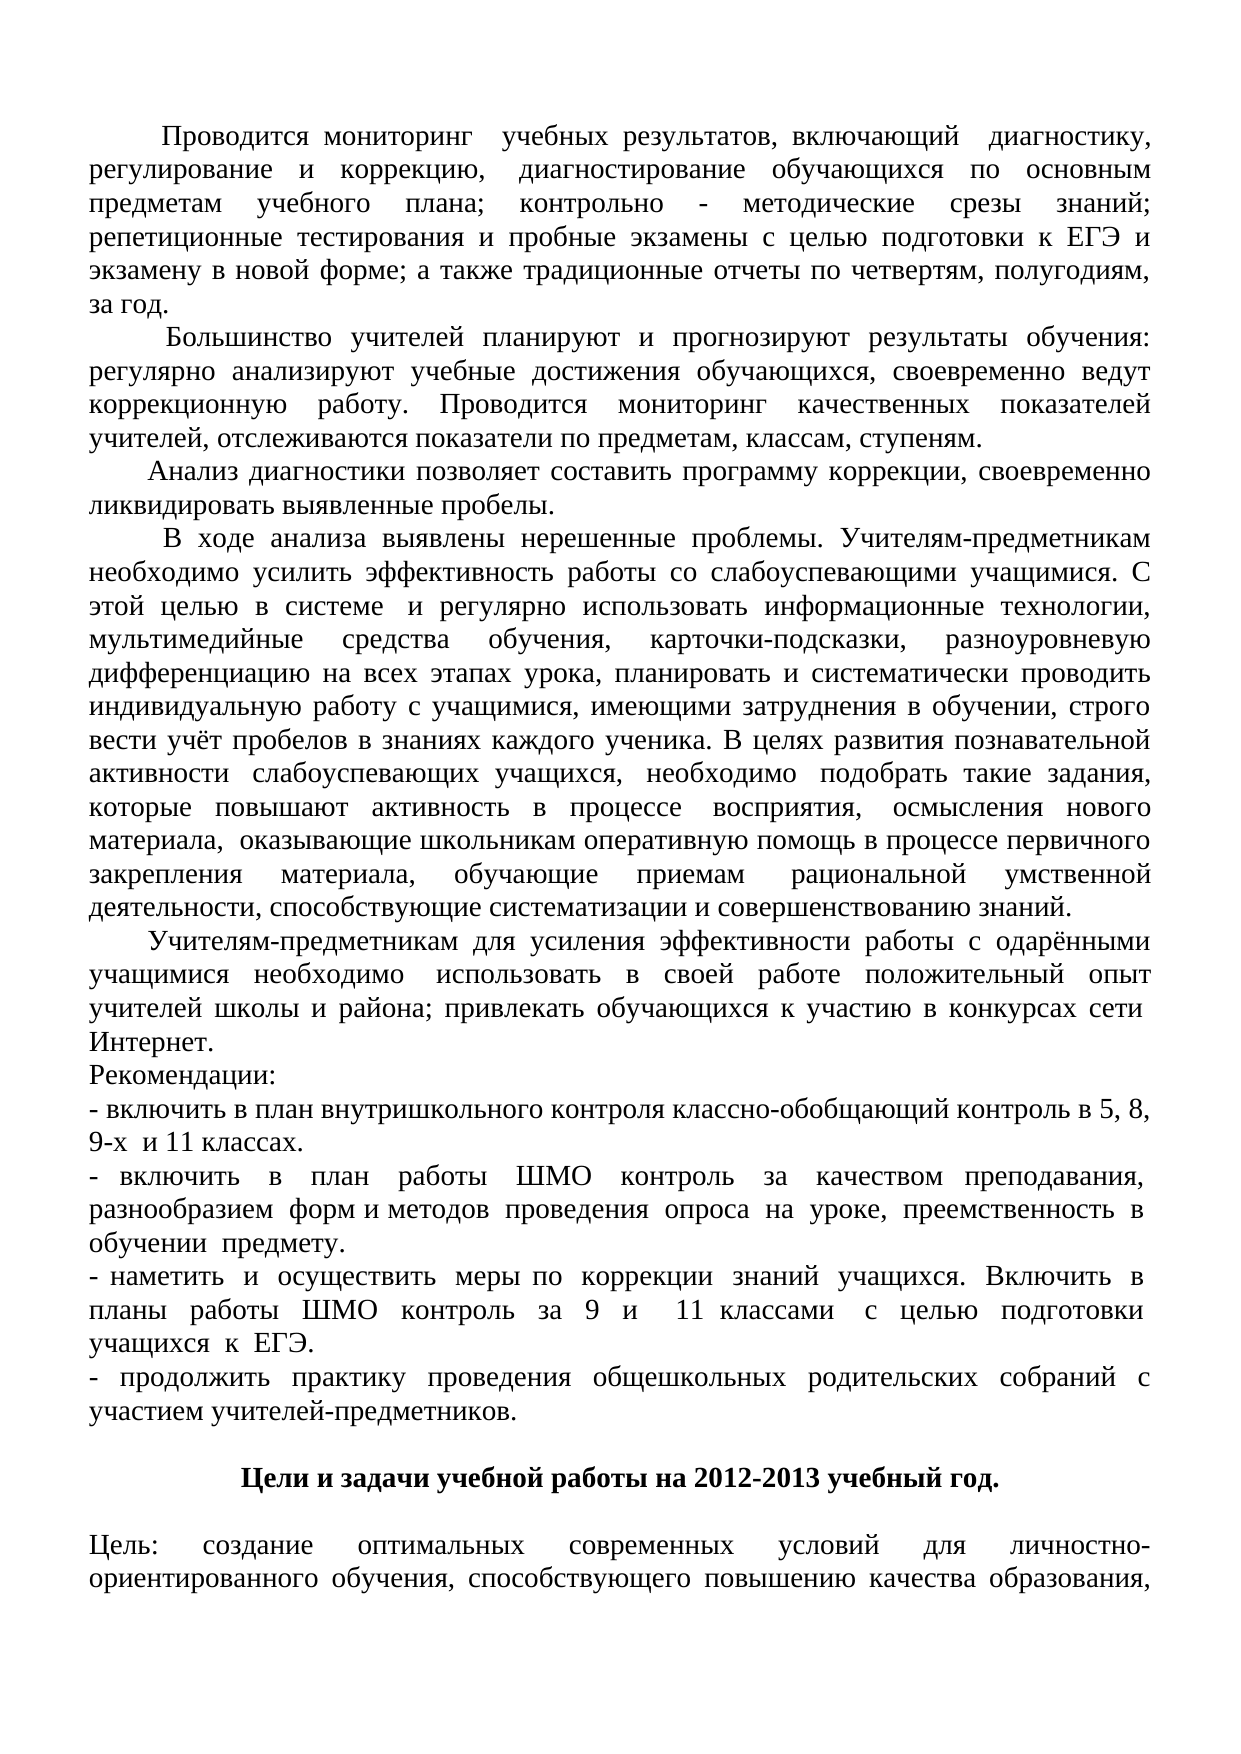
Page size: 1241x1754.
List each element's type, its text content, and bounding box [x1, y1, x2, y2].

text - включить в план внутришкольного контроля классно-обобщающий контроль в 5, 8, 9-х и 11 классах. [89, 1091, 1152, 1158]
text Проводится мониторинг учебных результатов, включающий диагностику, регулирование и коррекцию, диагностирование обучающихся по основным предметам учебного плана; контрольно - методические срезы знаний; репетиционные тестирования и пробные экзамены с целью подготовки к ЕГЭ и экзамену в новой форме; а также традиционные отчеты по четвертям, полугодиям, за год. [89, 118, 1152, 319]
text Рекомендации: [89, 1057, 1152, 1091]
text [89, 1527, 1152, 1594]
text Анализ диагностики позволяет составить программу коррекции, своевременно ликвидировать выявленные пробелы. [89, 453, 1152, 521]
text - наметить и осуществить меры по коррекции знаний учащихся. Включить в планы работы ШМО контроль за 9 и 11 классами с целью подготовки учащихся к ЕГЭ. [89, 1258, 1152, 1359]
text Цели и задачи учебной работы на 2012-2013 учебный год. [89, 1460, 1152, 1493]
text Большинство учителей планируют и прогнозируют результаты обучения: регулярно анализируют учебные достижения обучающихся, своевременно ведут коррекционную работу. Проводится мониторинг качественных показателей учителей, отслеживаются показатели по предметам, классам, ступеням. [89, 319, 1152, 453]
text Учителям-предметникам для усиления эффективности работы с одарёнными учащимися необходимо использовать в своей работе положительный опыт учителей школы и района; привлекать обучающихся к участию в конкурсах сети Интернет. [89, 923, 1152, 1057]
text - продолжить практику проведения общешкольных родительских собраний с участием учителей-предметников. [89, 1359, 1152, 1426]
text В ходе анализа выявлены нерешенные проблемы. Учителям-предметникам необходимо усилить эффективность работы со слабоуспевающими учащимися. С этой целью в системе и регулярно использовать информационные технологии, мультимедийные средства обучения, карточки-подсказки, разноуровневую дифференциацию на всех этапах урока, планировать и систематически проводить индивидуальную работу с учащимися, имеющими затруднения в обучении, строго вести учёт пробелов в знаниях каждого ученика. В целях развития познавательной активности слабоуспевающих учащихся, необходимо подобрать такие задания, которые повышают активность в процессе восприятия, осмысления нового материала, оказывающие школьникам оперативную помощь в процессе первичного закрепления материала, обучающие приемам рациональной умственной деятельности, способствующие систематизации и совершенствованию знаний. [89, 521, 1152, 923]
text - включить в план работы ШМО контроль за качеством преподавания, разнообразием форм и методов проведения опроса на уроке, преемственность в обучении предмету. [89, 1158, 1152, 1258]
